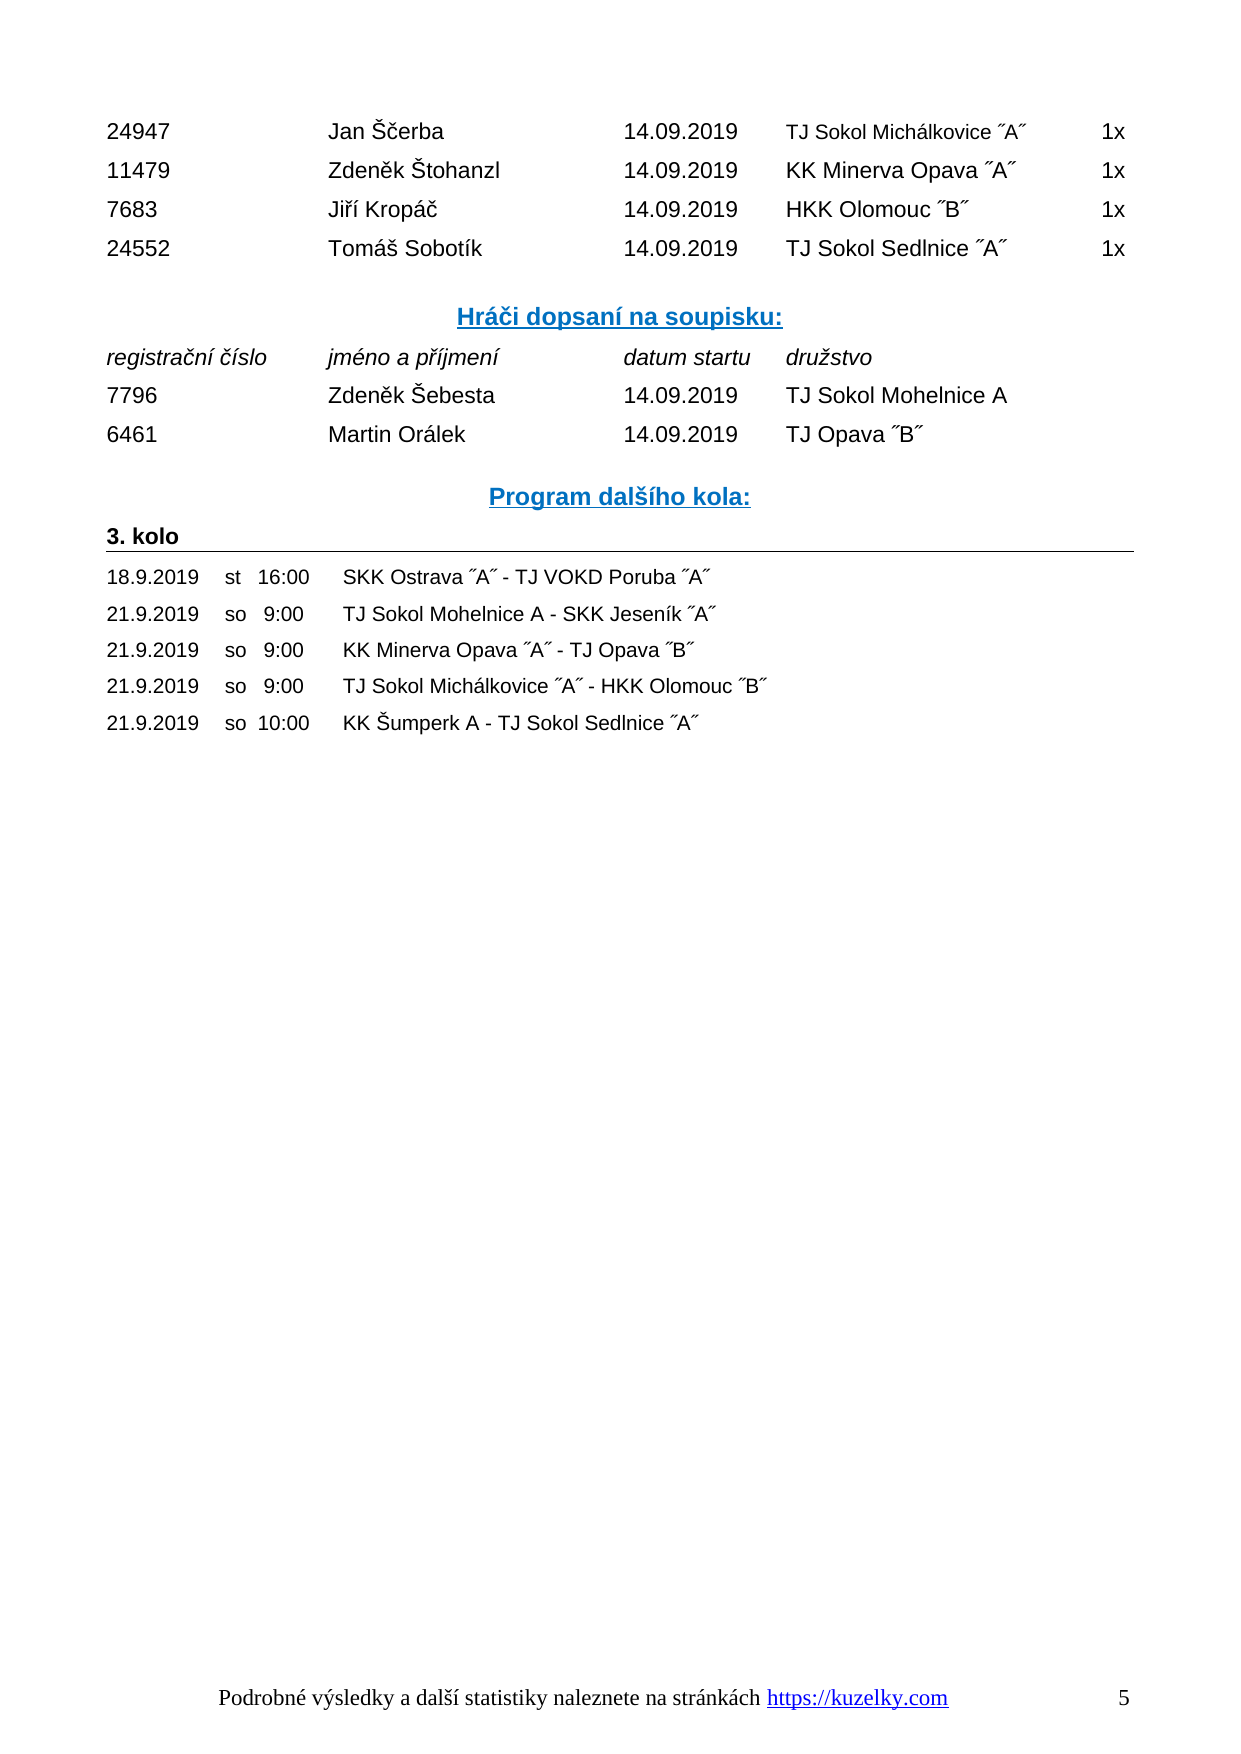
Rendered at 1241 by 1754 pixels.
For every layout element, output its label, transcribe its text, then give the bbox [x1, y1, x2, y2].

text 6461 Martin Orálek 14.09.2019 TJ Opava ˝B˝ [106, 421, 1134, 448]
text Program dalšího kola: [94, 482, 1145, 510]
text Hráči dopsaní na soupisku: [94, 273, 1145, 331]
text 18.9.2019 st 16:00 SKK Ostrava ˝A˝ - TJ VOKD Poruba ˝A˝ [106, 565, 1134, 589]
text 11479 Zdeněk Štohanzl 14.09.2019 KK Minerva Opava ˝A˝ 1x [106, 157, 1134, 183]
text registrační číslo jméno a příjmení datum startu družstvo [106, 343, 1134, 370]
text 7683 Jiří Kropáč 14.09.2019 HKK Olomouc ˝B˝ 1x [106, 196, 1134, 222]
text 21.9.2019 so 9:00 KK Minerva Opava ˝A˝ - TJ Opava ˝B˝ [106, 638, 1134, 662]
text 3. kolo [106, 523, 1134, 551]
text 21.9.2019 so 9:00 TJ Sokol Mohelnice A - SKK Jeseník ˝A˝ [106, 601, 1134, 625]
text 7796 Zdeněk Šebesta 14.09.2019 TJ Sokol Mohelnice A [106, 382, 1134, 409]
text 21.9.2019 so 10:00 KK Šumperk A - TJ Sokol Sedlnice ˝A˝ [106, 711, 1134, 735]
text 24947 Jan Ščerba 14.09.2019 TJ Sokol Michálkovice ˝A˝ 1x [106, 118, 1134, 144]
text 21.9.2019 so 9:00 TJ Sokol Michálkovice ˝A˝ - HKK Olomouc ˝B˝ [106, 674, 1134, 698]
text 24552 Tomáš Sobotík 14.09.2019 TJ Sokol Sedlnice ˝A˝ 1x [106, 235, 1134, 261]
